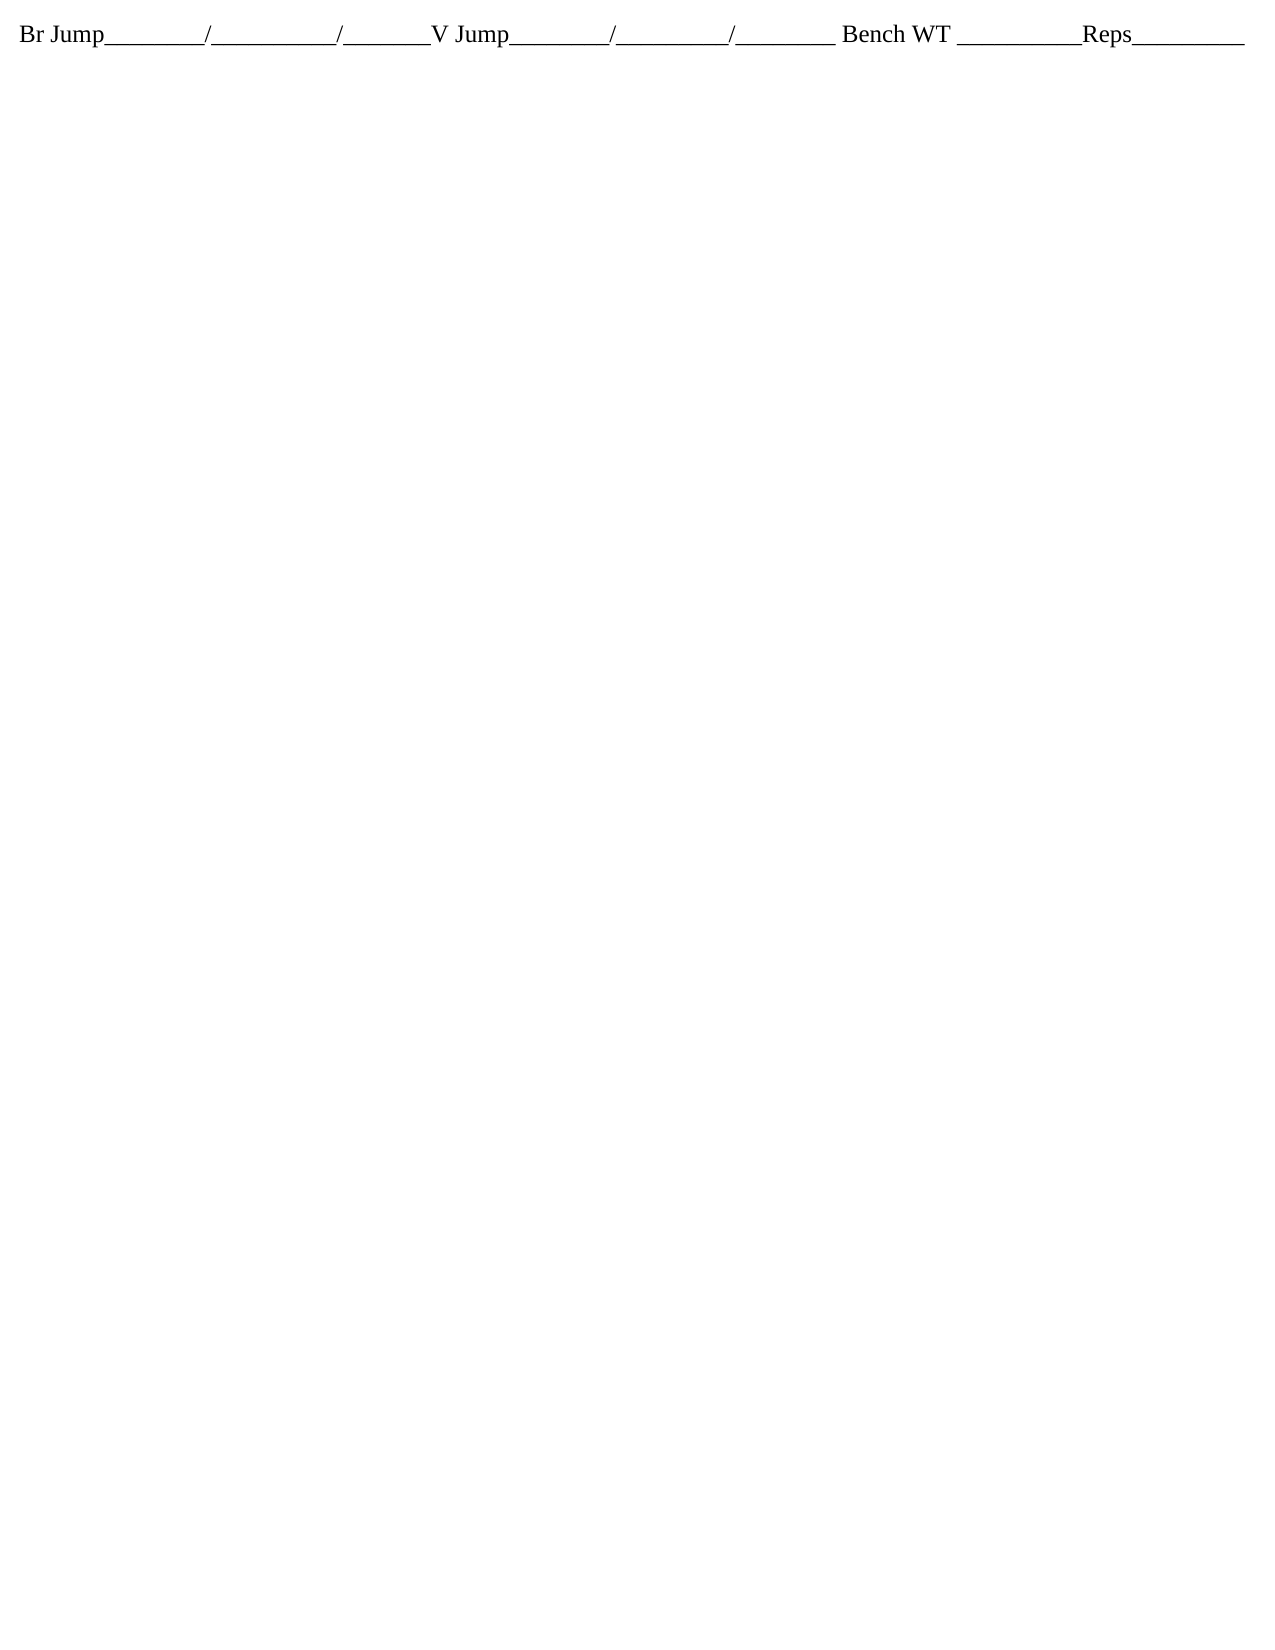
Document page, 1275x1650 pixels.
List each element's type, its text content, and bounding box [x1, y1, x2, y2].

text Br Jump________/__________/_______V Jump________/_________/________ Bench WT __________Reps_________ [19, 19, 1256, 105]
